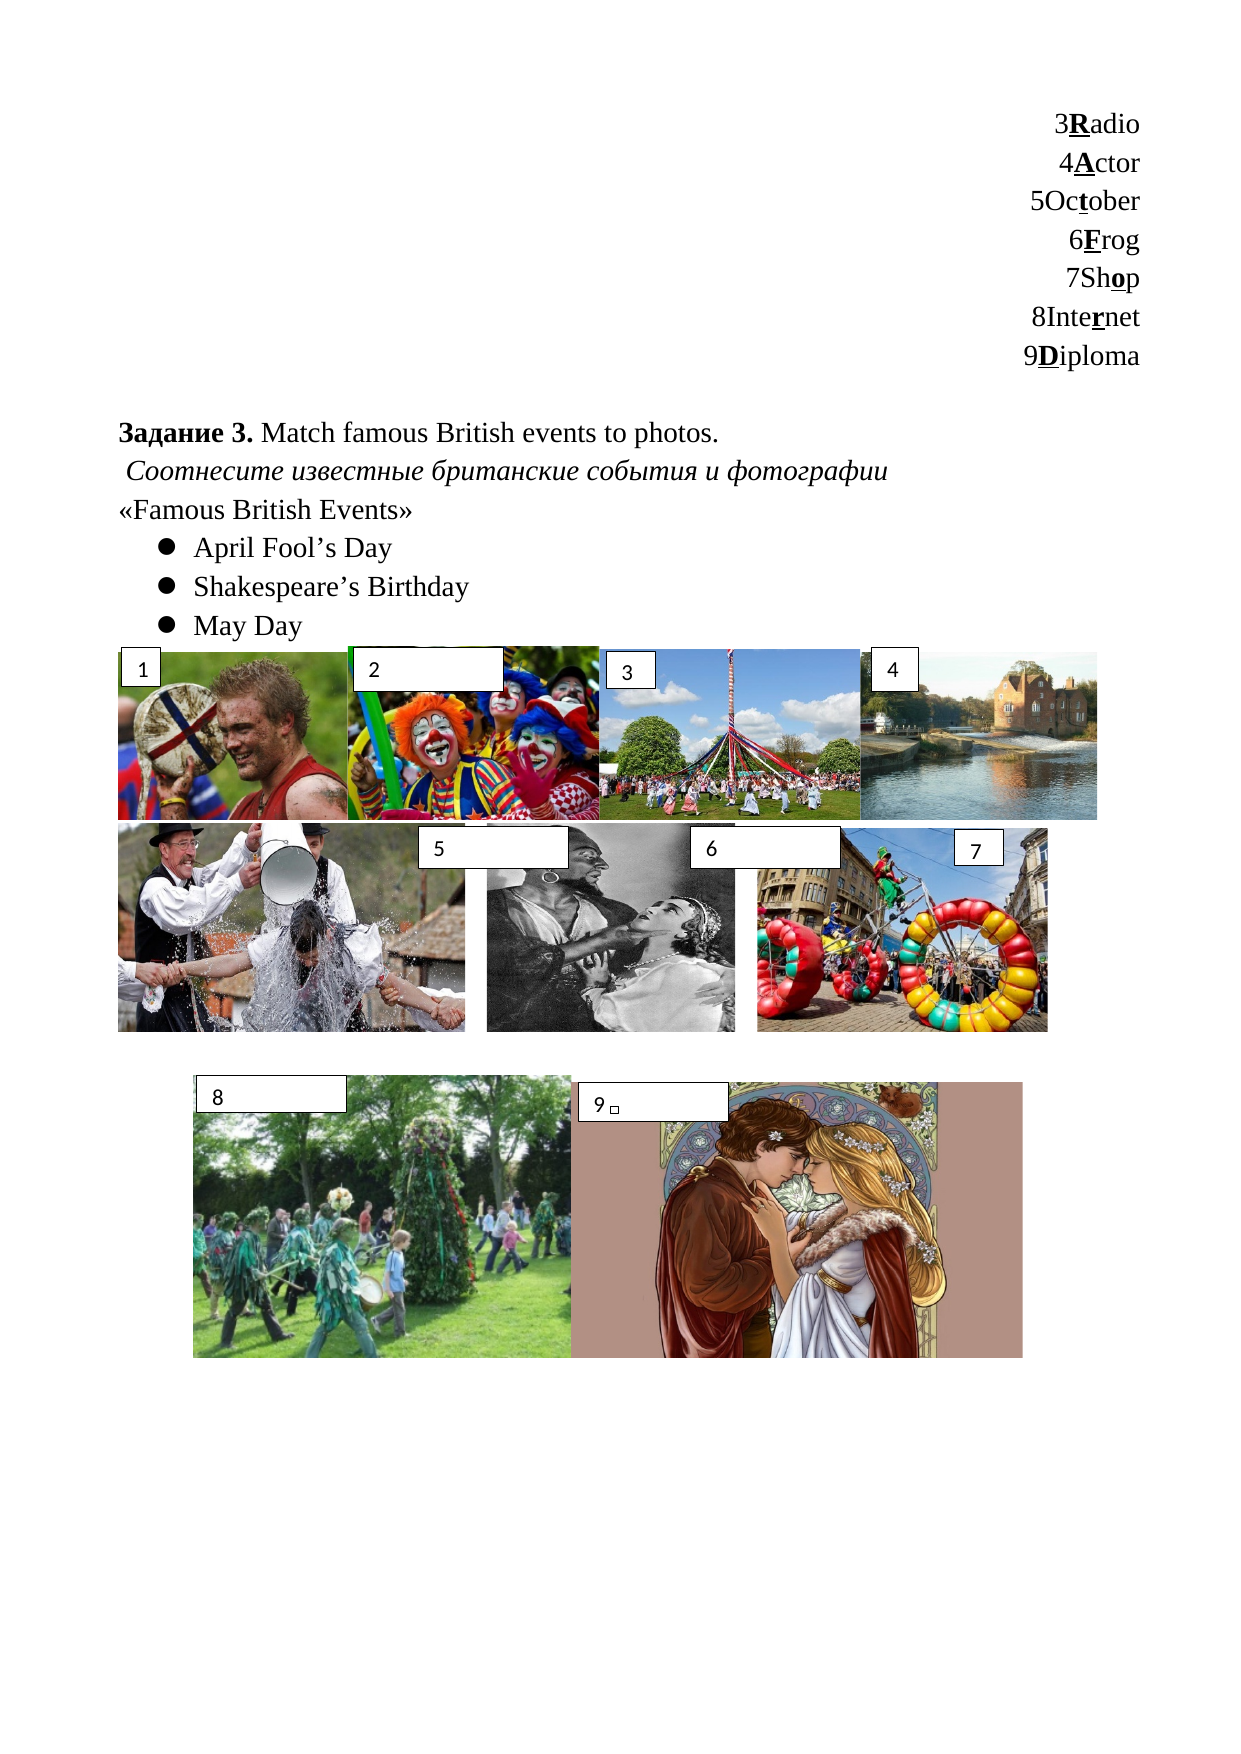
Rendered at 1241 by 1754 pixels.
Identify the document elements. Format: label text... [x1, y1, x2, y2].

picture [486, 823, 736, 1032]
text Задание 3. Match famous British events to photos. [118, 415, 1140, 448]
text 3Radio [118, 106, 1140, 140]
picture [118, 646, 1098, 820]
text Соотнесите известные британские события и фотографии [118, 453, 1140, 487]
list April Fool’s Day [156, 530, 1140, 564]
text 4Actor [118, 145, 1140, 178]
text «Famous British Events» [118, 492, 1140, 525]
text 8Internet [118, 299, 1140, 333]
text 5October [118, 183, 1140, 217]
picture [757, 828, 1048, 1032]
list May Day [156, 608, 1140, 641]
text 6Frog [118, 222, 1140, 256]
list Shakespeare’s Birthday [156, 569, 1140, 603]
picture [193, 1075, 1023, 1358]
text 7Shop [118, 261, 1140, 294]
text 9Diploma [118, 338, 1140, 371]
picture [118, 823, 465, 1032]
